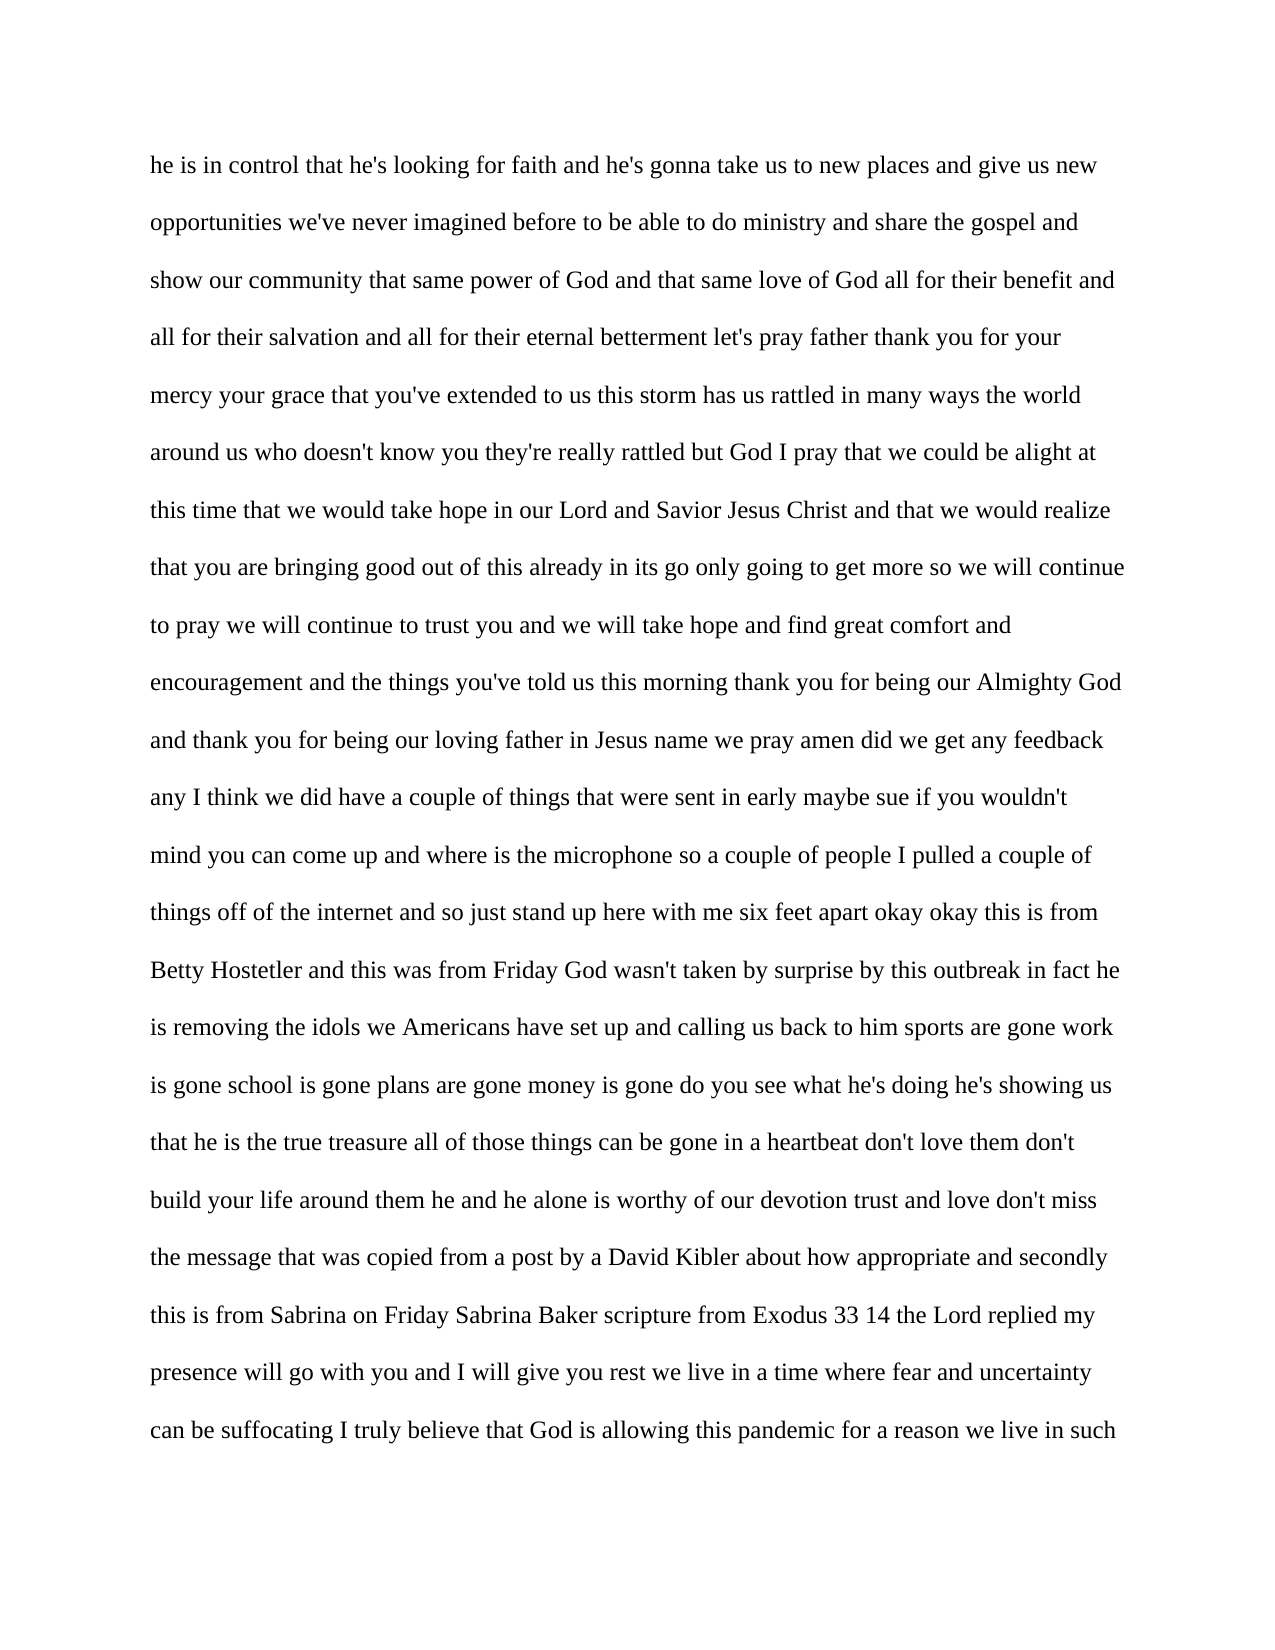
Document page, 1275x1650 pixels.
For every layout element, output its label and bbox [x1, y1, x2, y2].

text [150, 150, 1125, 1444]
